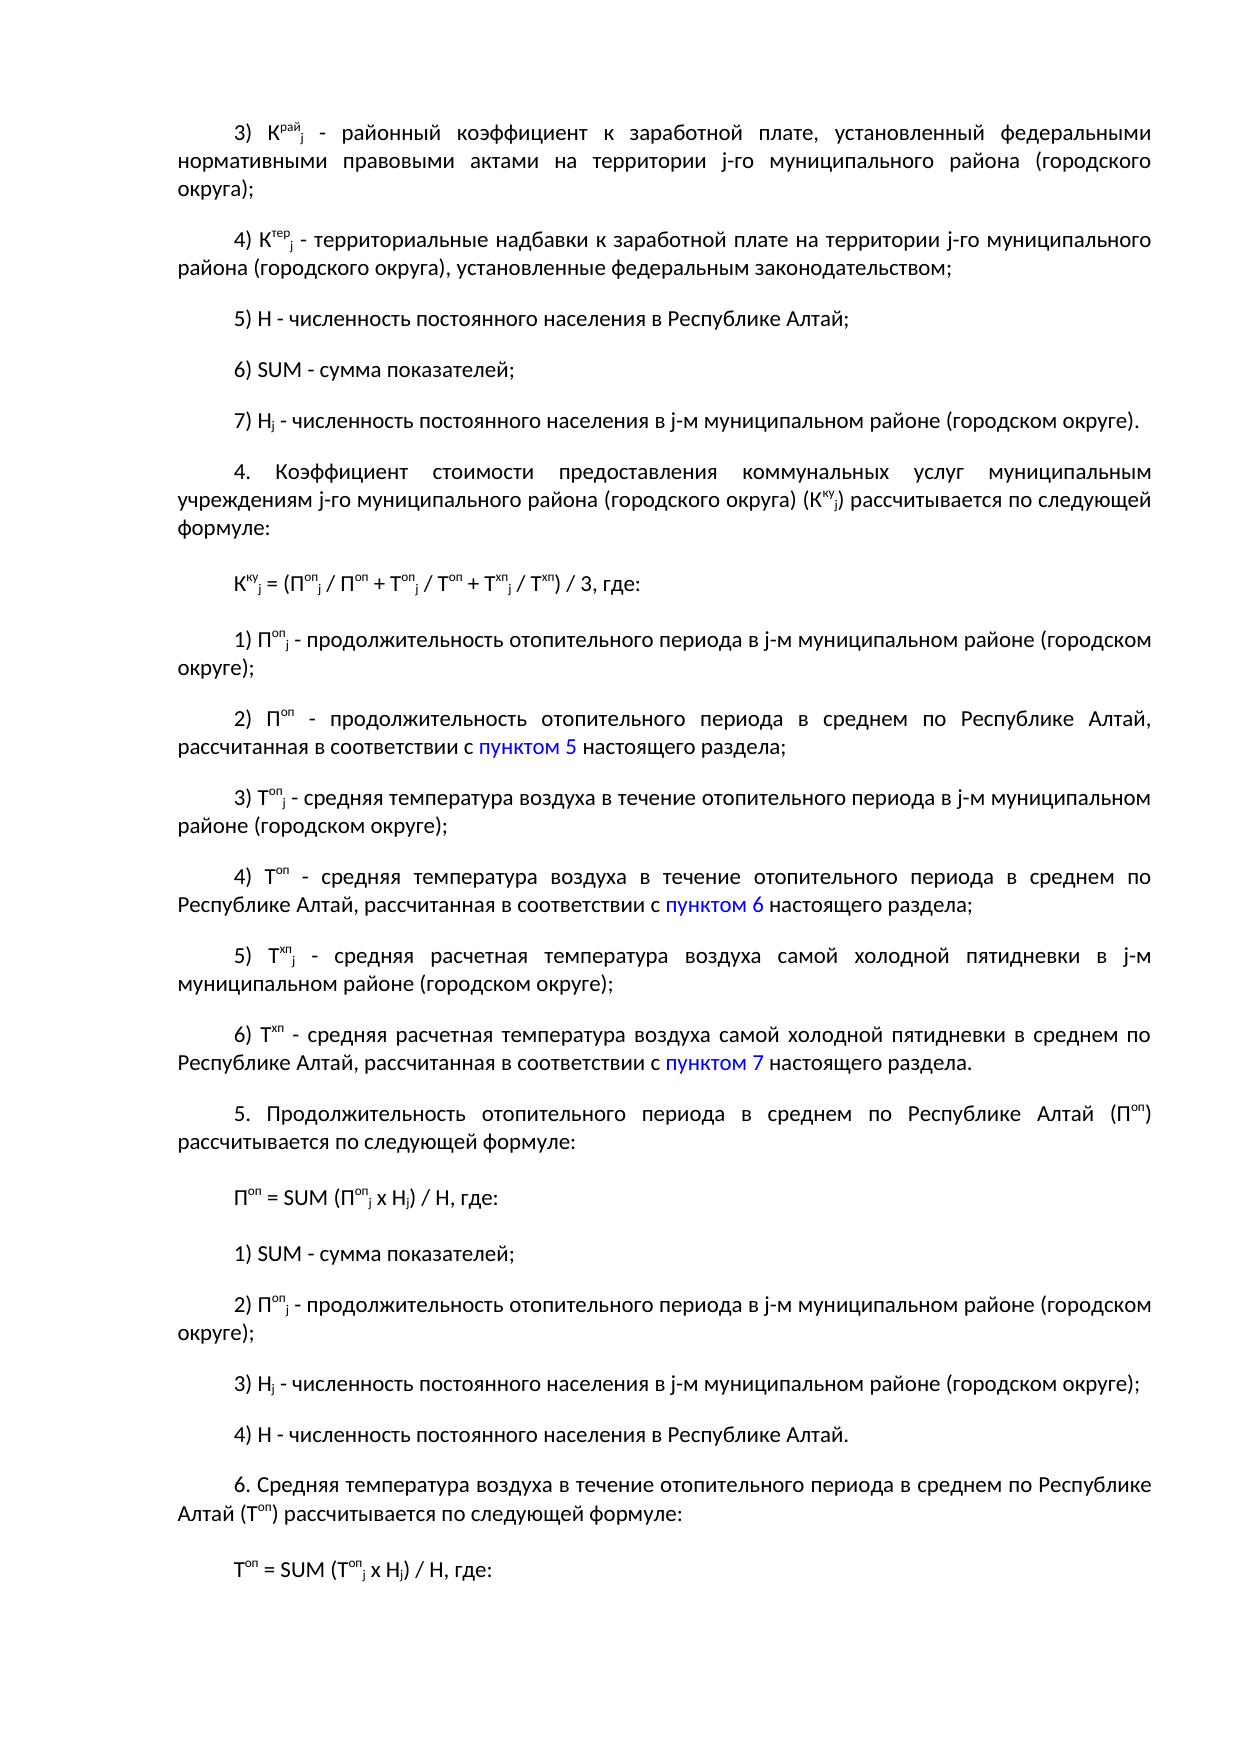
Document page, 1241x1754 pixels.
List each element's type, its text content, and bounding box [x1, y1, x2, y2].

text 4) Ктерj - территориальные надбавки к заработной плате на территории j-го муниципального района (городского округа), установленные федеральным законодательством; [177, 225, 1152, 281]
text Ккуj = (Попj / Поп + Топj / Топ + Тхпj / Тхп) / 3, где: [177, 569, 1152, 597]
text 3) Крайj - районный коэффициент к заработной плате, установленный федеральными нормативными правовыми актами на территории j-го муниципального района (городского округа); [177, 118, 1152, 202]
text 2) Попj - продолжительность отопительного периода в j-м муниципальном районе (городском округе); [177, 1290, 1152, 1346]
text 4) Топ - средняя температура воздуха в течение отопительного периода в среднем по Республике Алтай, рассчитанная в соответствии с пунктом 6 настоящего раздела; [177, 862, 1152, 918]
text 2) Поп - продолжительность отопительного периода в среднем по Республике Алтай, рассчитанная в соответствии с пунктом 5 настоящего раздела; [177, 704, 1152, 760]
text 6. Средняя температура воздуха в течение отопительного периода в среднем по Республике Алтай (Топ) рассчитывается по следующей формуле: [177, 1471, 1152, 1527]
text 7) Нj - численность постоянного населения в j-м муниципальном районе (городском округе). [177, 406, 1152, 434]
text 1) Попj - продолжительность отопительного периода в j-м муниципальном районе (городском округе); [177, 625, 1152, 681]
text 5) Н - численность постоянного населения в Республике Алтай; [177, 304, 1152, 332]
text 1) SUM - сумма показателей; [177, 1239, 1152, 1267]
text Топ = SUM (Топj x Нj) / Н, где: [177, 1555, 1152, 1583]
text 5. Продолжительность отопительного периода в среднем по Республике Алтай (Поп) рассчитывается по следующей формуле: [177, 1099, 1152, 1155]
text 5) Тхпj - средняя расчетная температура воздуха самой холодной пятидневки в j-м муниципальном районе (городском округе); [177, 941, 1152, 997]
text 4) Н - численность постоянного населения в Республике Алтай. [177, 1420, 1152, 1448]
text 3) Топj - средняя температура воздуха в течение отопительного периода в j-м муниципальном районе (городском округе); [177, 783, 1152, 839]
text 6) Тхп - средняя расчетная температура воздуха самой холодной пятидневки в среднем по Республике Алтай, рассчитанная в соответствии с пунктом 7 настоящего раздела. [177, 1020, 1152, 1076]
text Поп = SUM (Попj x Нj) / Н, где: [177, 1183, 1152, 1211]
text 4. Коэффициент стоимости предоставления коммунальных услуг муниципальным учреждениям j-го муниципального района (городского округа) (Ккуj) рассчитывается по следующей формуле: [177, 457, 1152, 541]
text 6) SUM - сумма показателей; [177, 355, 1152, 383]
text 3) Нj - численность постоянного населения в j-м муниципальном районе (городском округе); [177, 1369, 1152, 1397]
